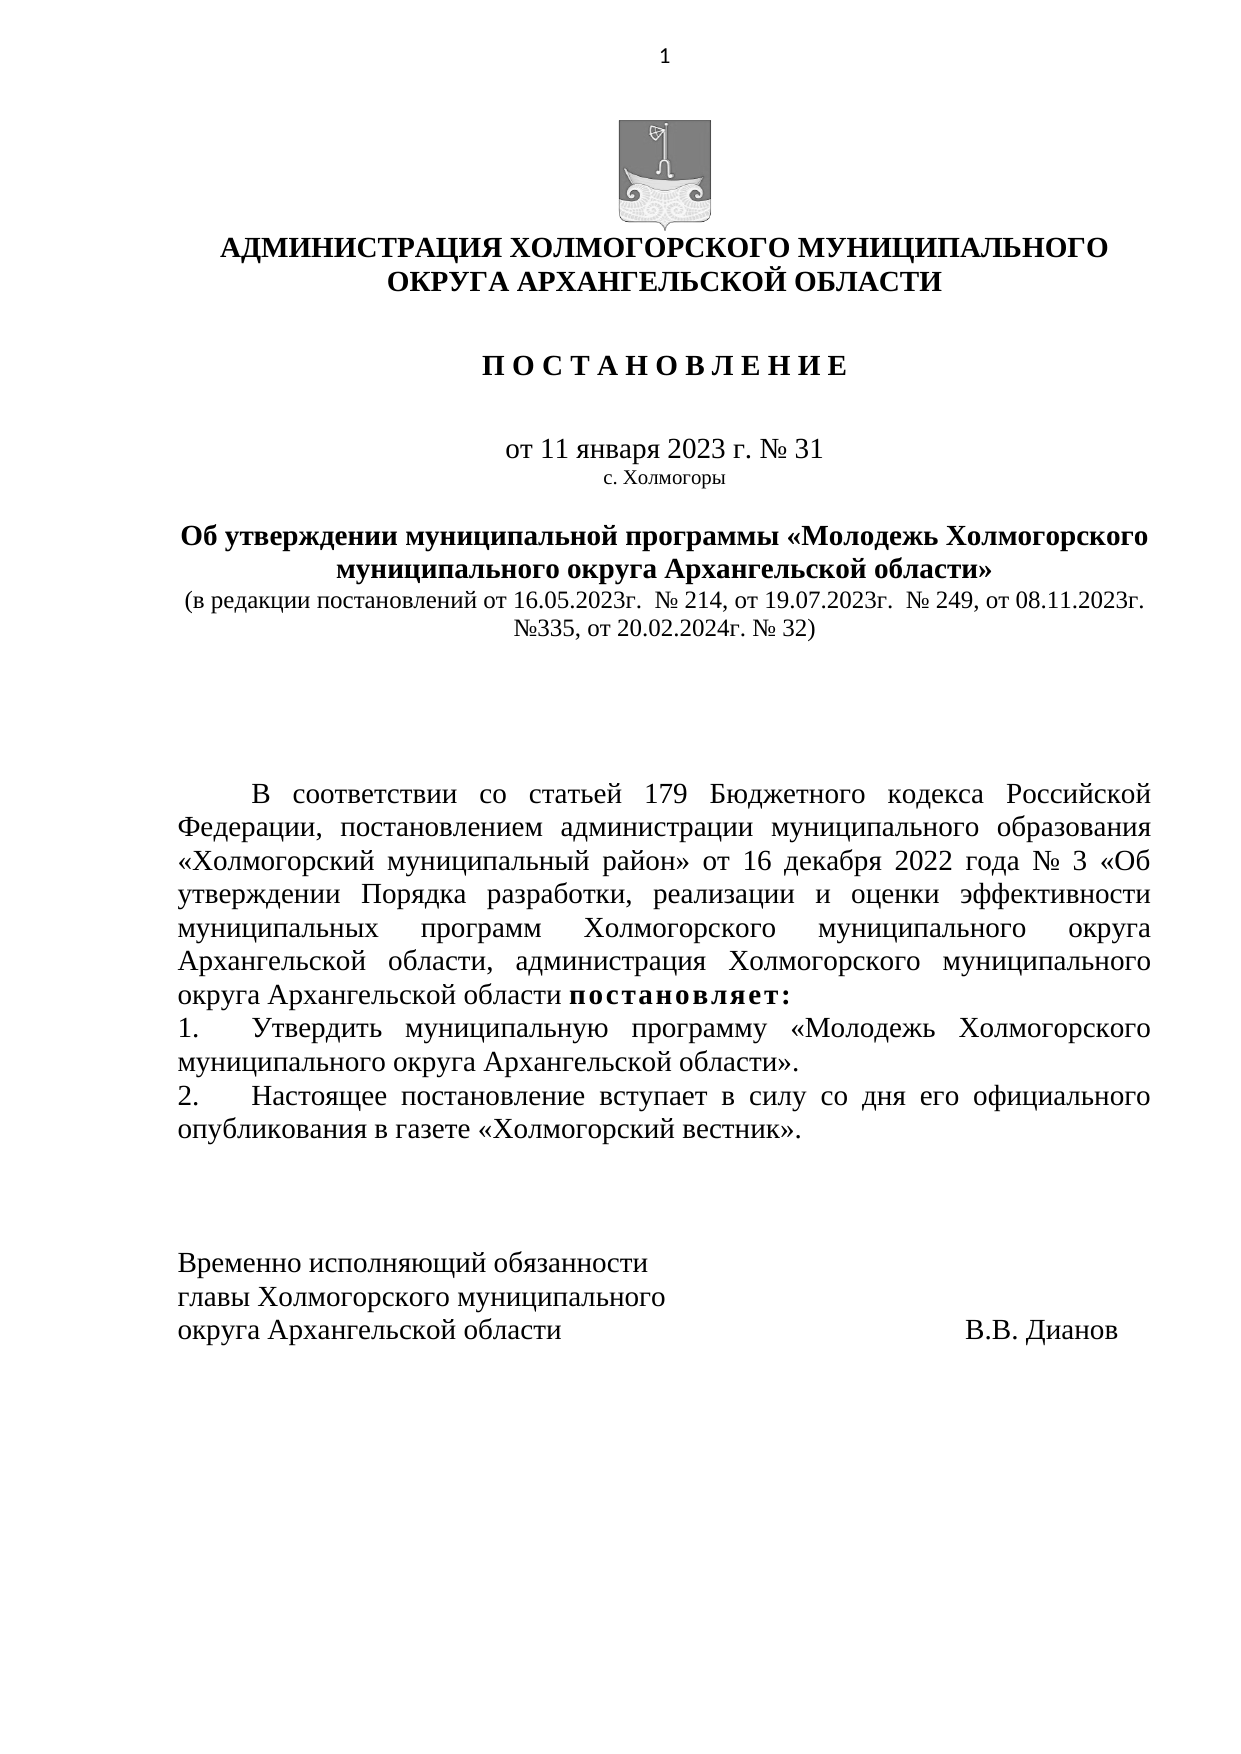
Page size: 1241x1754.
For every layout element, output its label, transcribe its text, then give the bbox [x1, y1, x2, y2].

text (в редакции постановлений от 16.05.2023г. № 214, от 19.07.2023г. № 249, от 08.11.2023г. №335, от 20.02.2024г. № 32) [177, 585, 1152, 642]
text с. Холмогоры [177, 465, 1152, 489]
text Об утверждении муниципальной программы «Молодежь Холмогорского муниципального округа Архангельской области» [177, 518, 1152, 585]
text В соответствии со статьей 179 Бюджетного кодекса Российской Федерации, постановлением администрации муниципального образования «Холмогорский муниципальный район» от 16 декабря 2022 года № 3 «Об утверждении Порядка разработки, реализации и оценки эффективности муниципальных программ Холмогорского муниципального округа Архангельской области, администрация Холмогорского муниципального округа Архангельской области постановляет: [177, 776, 1152, 1011]
text от 11 января 2023 г. № 31 [177, 431, 1152, 465]
text АДМИНИСТРАЦИЯ ХОЛМОГОРСКОГО МУНИЦИПАЛЬНОГО ОКРУГА АРХАНГЕЛЬСКОЙ ОБЛАСТИ [177, 231, 1152, 298]
text П О С Т А Н О В Л Е Н И Е [177, 348, 1152, 381]
list Утвердить муниципальную программу «Молодежь Холмогорского муниципального округа Архангельской области». [177, 1011, 1152, 1078]
text округа Архангельской области В.В. Дианов [177, 1312, 1152, 1346]
text Временно исполняющий обязанности [177, 1245, 1152, 1279]
text главы Холмогорского муниципального [177, 1279, 1152, 1312]
list Настоящее постановление вступает в силу со дня его официального опубликования в газете «Холмогорский вестник». [177, 1078, 1152, 1145]
